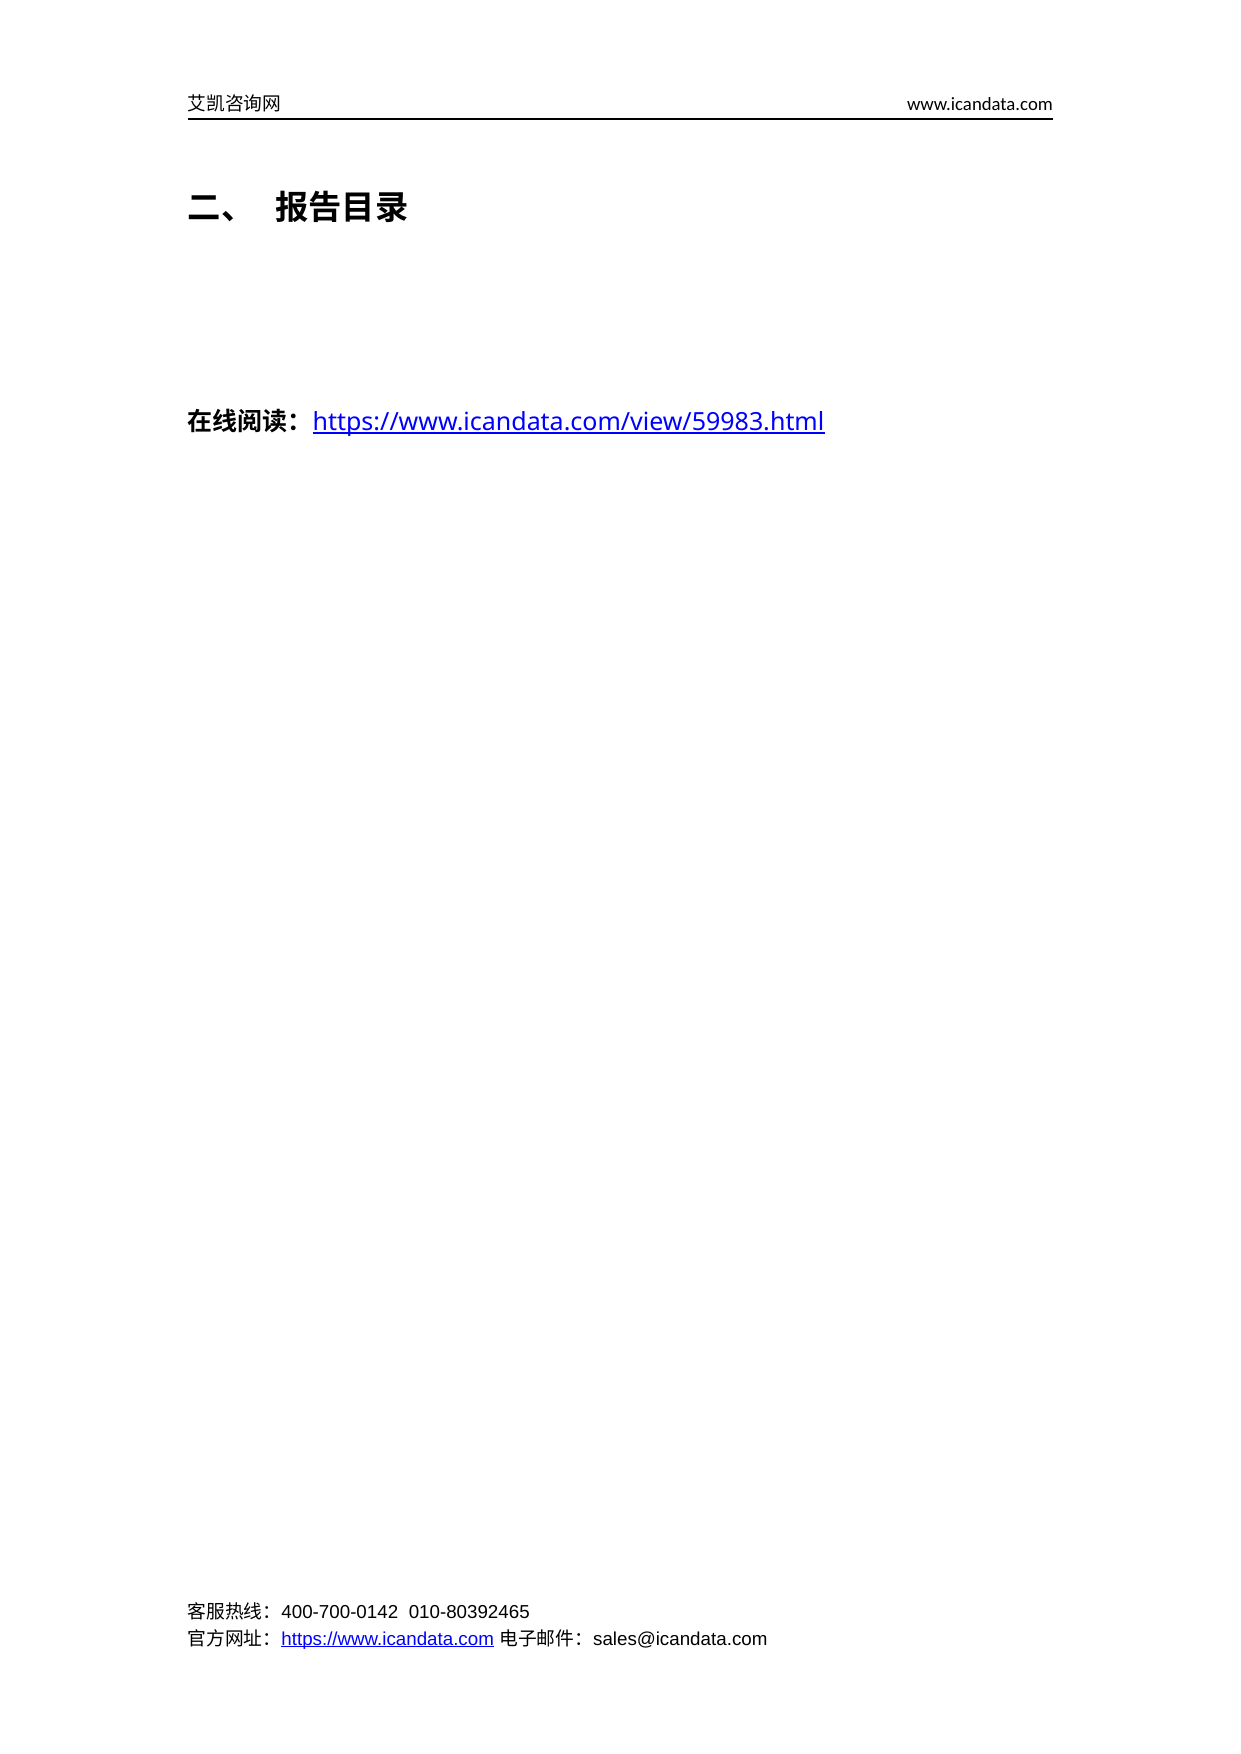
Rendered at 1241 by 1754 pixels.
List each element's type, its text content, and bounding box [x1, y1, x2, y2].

text 在线阅读：https://www.icandata.com/view/59983.html [187, 387, 1053, 452]
subtitle 报告目录 [187, 172, 1053, 237]
